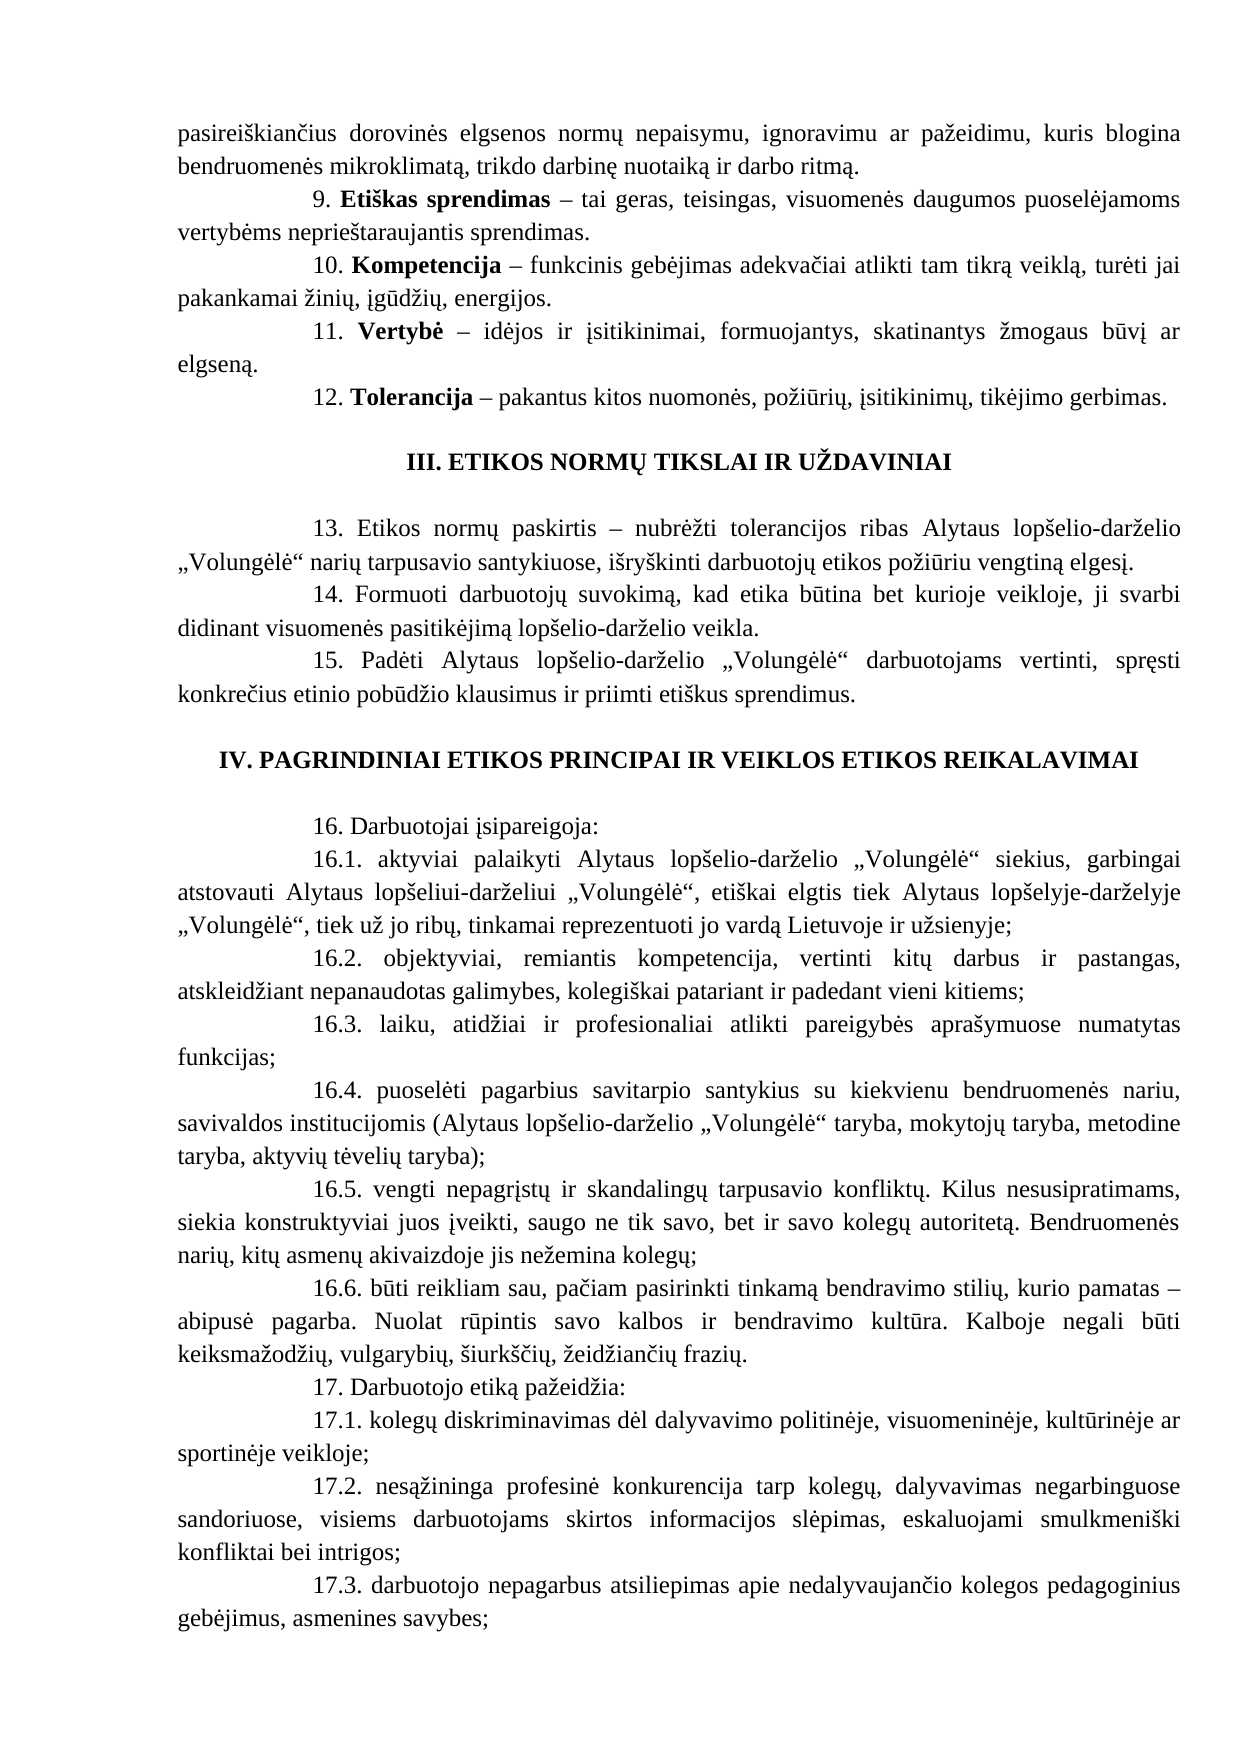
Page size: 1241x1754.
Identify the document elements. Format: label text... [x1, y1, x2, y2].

text 17. Darbuotojo etiką pažeidžia: [177, 1372, 1181, 1401]
text 17.1. kolegų diskriminavimas dėl dalyvavimo politinėje, visuomeninėje, kultūrinėje ar sportinėje veikloje; [177, 1405, 1181, 1467]
text 12. Tolerancija – pakantus kitos nuomonės, požiūrių, įsitikinimų, tikėjimo gerbimas. [177, 382, 1181, 411]
text 16.2. objektyviai, remiantis kompetencija, vertinti kitų darbus ir pastangas, atskleidžiant nepanaudotas galimybes, kolegiškai patariant ir padedant vieni kitiems; [177, 943, 1181, 1004]
text 16. Darbuotojai įsipareigoja: [177, 811, 1181, 839]
text 11. Vertybė – idėjos ir įsitikinimai, formuojantys, skatinantys žmogaus būvį ar elgseną. [177, 316, 1181, 378]
text 16.5. vengti nepagrįstų ir skandalingų tarpusavio konfliktų. Kilus nesusipratimams, siekia konstruktyviai juos įveikti, saugo ne tik savo, bet ir savo kolegų autoritetą. Bendruomenės narių, kitų asmenų akivaizdoje jis nežemina kolegų; [177, 1174, 1181, 1269]
text 14. Formuoti darbuotojų suvokimą, kad etika būtina bet kurioje veikloje, ji svarbi didinant visuomenės pasitikėjimą lopšelio-darželio veikla. [177, 579, 1181, 641]
text 17.3. darbuotojo nepagarbus atsiliepimas apie nedalyvaujančio kolegos pedagoginius gebėjimus, asmenines savybes; [177, 1570, 1181, 1632]
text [177, 118, 1181, 180]
text 16.1. aktyviai palaikyti Alytaus lopšelio-darželio „Volungėlė“ siekius, garbingai atstovauti Alytaus lopšeliui-darželiui „Volungėlė“, etiškai elgtis tiek Alytaus lopšelyje-darželyje „Volungėlė“, tiek už jo ribų, tinkamai reprezentuoti jo vardą Lietuvoje ir užsienyje; [177, 844, 1181, 938]
text 16.3. laiku, atidžiai ir profesionaliai atlikti pareigybės aprašymuose numatytas funkcijas; [177, 1009, 1181, 1071]
text 9. Etiškas sprendimas – tai geras, teisingas, visuomenės daugumos puoselėjamoms vertybėms neprieštaraujantis sprendimas. [177, 184, 1181, 246]
text III. ETIKOS NORMŲ TIKSLAI IR UŽDAVINIAI [177, 447, 1181, 476]
text 15. Padėti Alytaus lopšelio-darželio „Volungėlė“ darbuotojams vertinti, spręsti konkrečius etinio pobūdžio klausimus ir priimti etiškus sprendimus. [177, 646, 1181, 707]
text 17.2. nesąžininga profesinė konkurencija tarp kolegų, dalyvavimas negarbinguose sandoriuose, visiems darbuotojams skirtos informacijos slėpimas, eskaluojami smulkmeniški konfliktai bei intrigos; [177, 1471, 1181, 1566]
text IV. PAGRINDINIAI ETIKOS PRINCIPAI IR VEIKLOS ETIKOS REIKALAVIMAI [177, 745, 1181, 773]
text 10. Kompetencija – funkcinis gebėjimas adekvačiai atlikti tam tikrą veiklą, turėti jai pakankamai žinių, įgūdžių, energijos. [177, 250, 1181, 312]
text 16.4. puoselėti pagarbius savitarpio santykius su kiekvienu bendruomenės nariu, savivaldos institucijomis (Alytaus lopšelio-darželio „Volungėlė“ taryba, mokytojų taryba, metodine taryba, aktyvių tėvelių taryba); [177, 1075, 1181, 1170]
text 16.6. būti reikliam sau, pačiam pasirinkti tinkamą bendravimo stilių, kurio pamatas – abipusė pagarba. Nuolat rūpintis savo kalbos ir bendravimo kultūra. Kalboje negali būti keiksmažodžių, vulgarybių, šiurkščių, žeidžiančių frazių. [177, 1273, 1181, 1368]
text 13. Etikos normų paskirtis – nubrėžti tolerancijos ribas Alytaus lopšelio-darželio „Volungėlė“ narių tarpusavio santykiuose, išryškinti darbuotojų etikos požiūriu vengtiną elgesį. [177, 513, 1181, 575]
